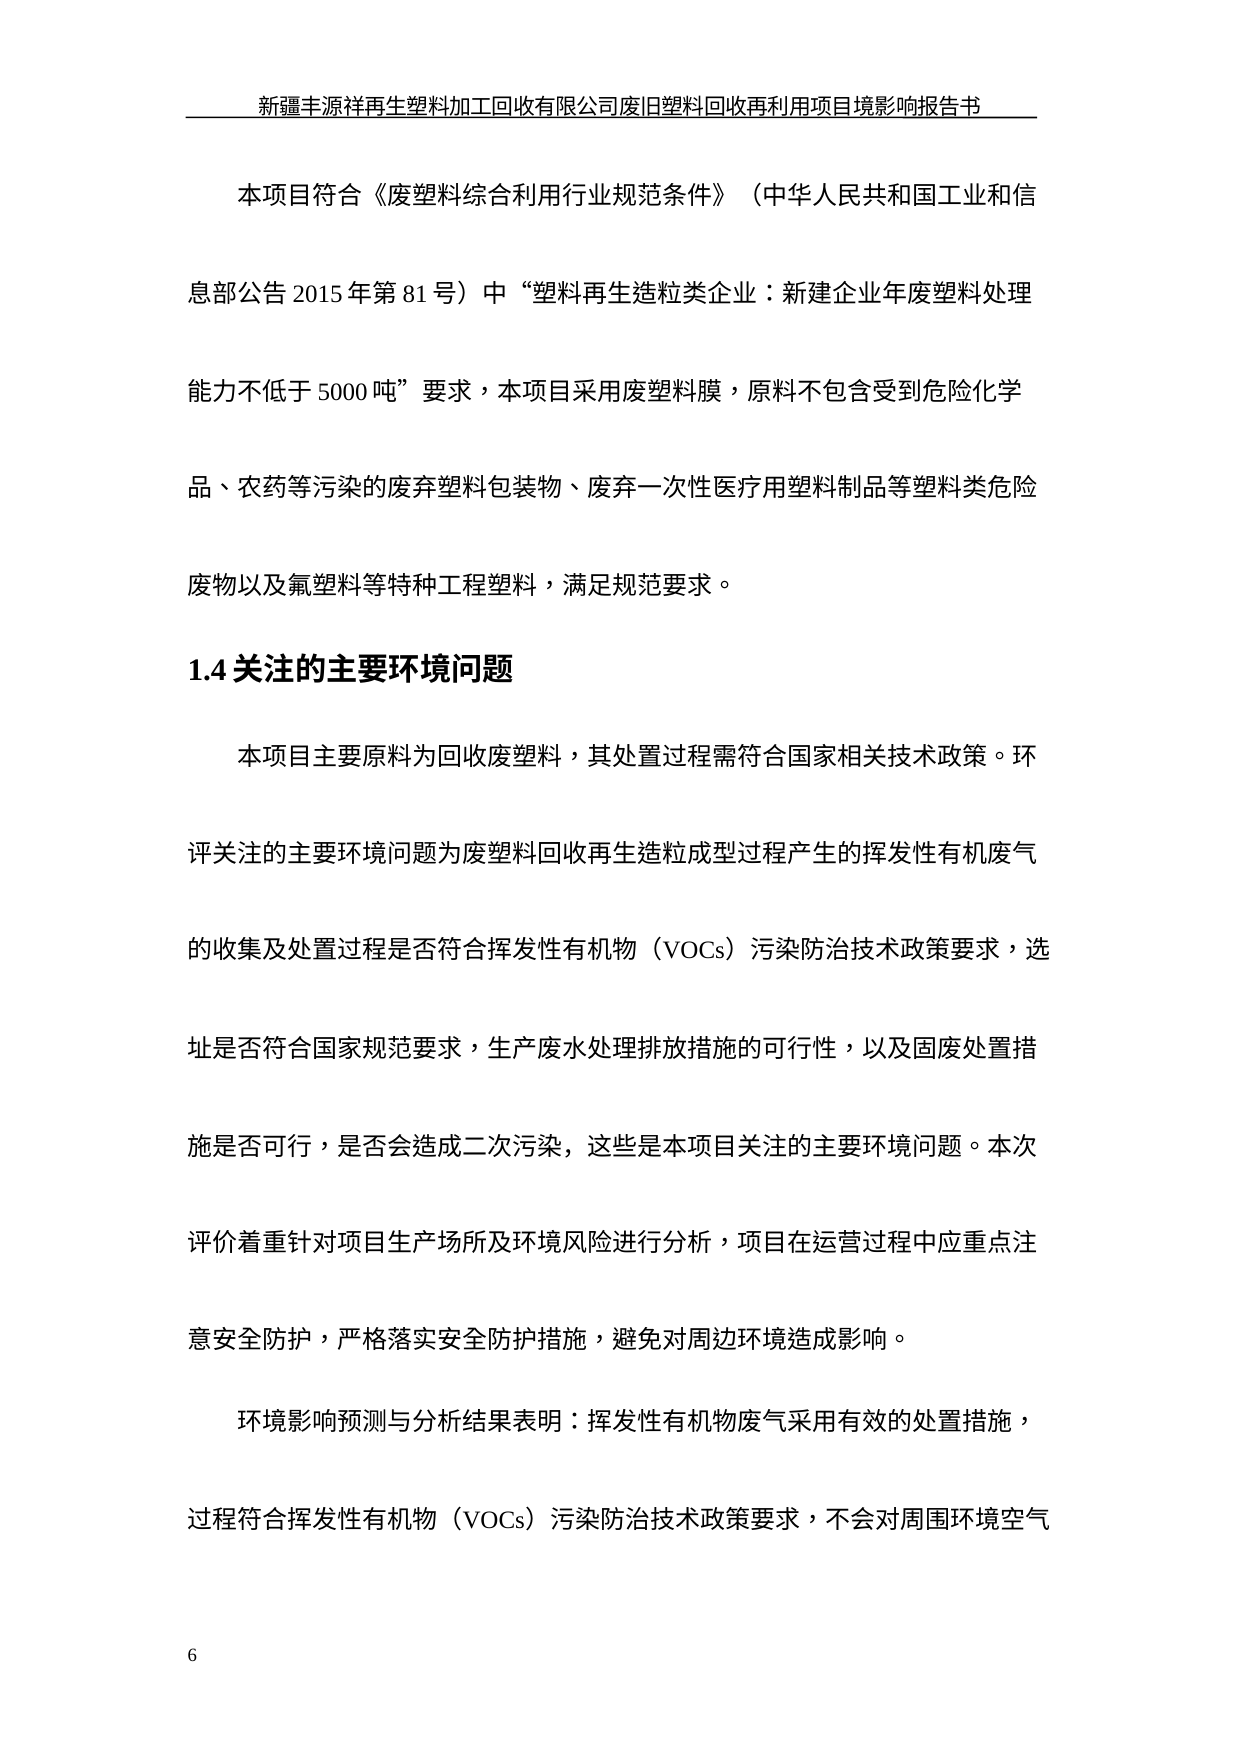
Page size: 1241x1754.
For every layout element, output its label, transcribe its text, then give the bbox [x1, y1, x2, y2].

text 本项目主要原料为回收废塑料，其处置过程需符合国家相关技术政策。环评关注的主要环境问题为废塑料回收再生造粒成型过程产生的挥发性有机废气的收集及处置过程是否符合挥发性有机物（VOCs）污染防治技术政策要求，选址是否符合国家规范要求，生产废水处理排放措施的可行性，以及固废处置措施是否可行，是否会造成二次污染，这些是本项目关注的主要环境问题。本次评价着重针对项目生产场所及环境风险进行分析，项目在运营过程中应重点注意安全防护，严格落实安全防护措施，避免对周边环境造成影响。 [187, 722, 1053, 1372]
text 1.4关注的主要环境问题 [187, 634, 1053, 699]
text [187, 1388, 1053, 1551]
text 本项目符合《废塑料综合利用行业规范条件》（中华人民共和国工业和信息部公告2015年第81号）中“塑料再生造粒类企业：新建企业年废塑料处理能力不低于5000吨”要求，本项目采用废塑料膜，原料不包含受到危险化学品、农药等污染的废弃塑料包装物、废弃一次性医疗用塑料制品等塑料类危险废物以及氟塑料等特种工程塑料，满足规范要求。 [187, 162, 1053, 617]
